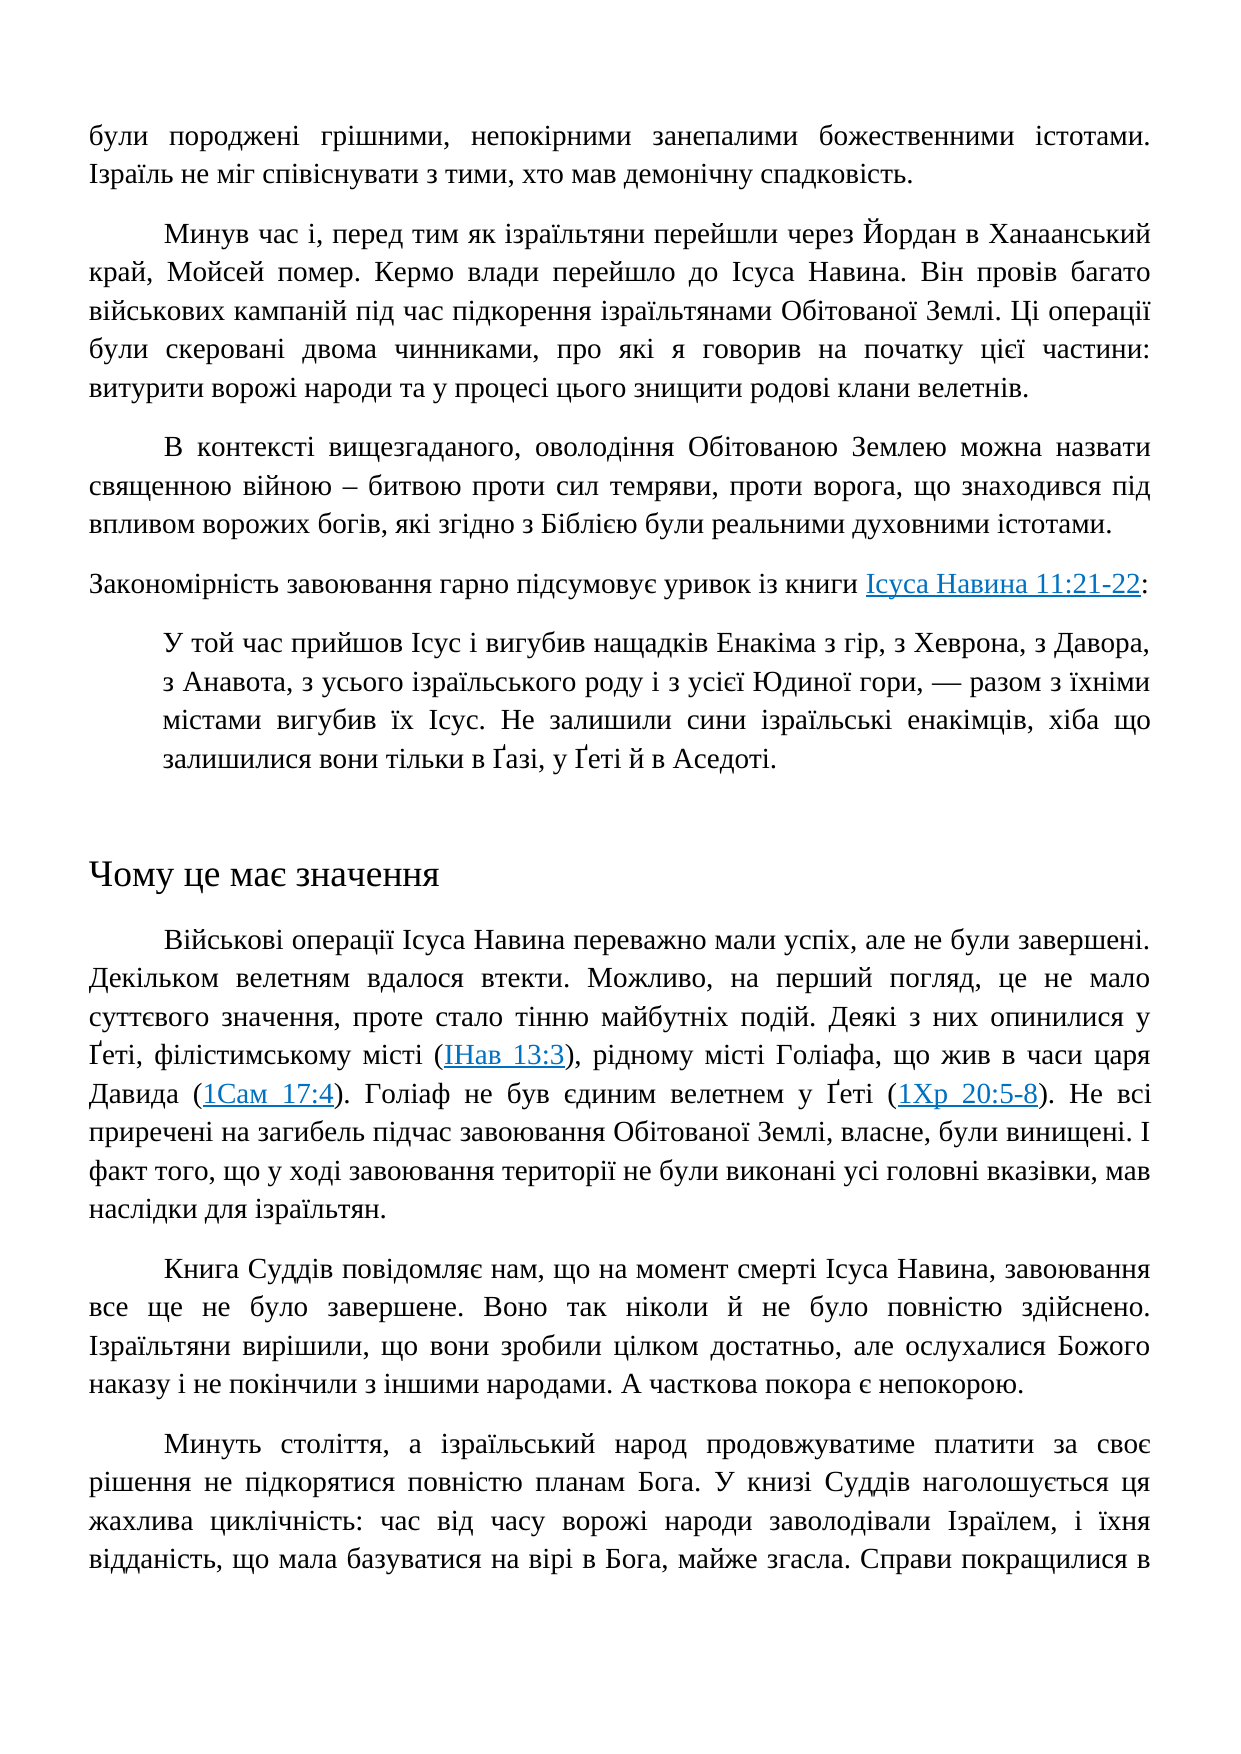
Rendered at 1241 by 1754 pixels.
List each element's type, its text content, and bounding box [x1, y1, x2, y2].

text Минув час і, перед тим як ізраїльтяни перейшли через Йордан в Ханаанський край, Мойсей помер. Кермо влади перейшло до Ісуса Навина. Він провів багато військових кампаній під час підкорення ізраїльтянами Обітованої Землі. Ці операції були скеровані двома чинниками, про які я говорив на початку цієї частини: витурити ворожі народи та у процесі цього знищити родові клани велетнів. [89, 216, 1152, 404]
text В контексті вищезгаданого, оволодіння Обітованою Землею можна назвати священною війною – битвою проти сил темряви, проти ворога, що знаходився під впливом ворожих богів, які згідно з Біблією були реальними духовними істотами. [89, 429, 1152, 540]
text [89, 118, 1152, 190]
text Закономірність завоювання гарно підсумовує уривок із книги Ісуса Навина 11:21-22: [89, 566, 1152, 599]
text У той час прийшов Ісус і вигубив нащадків Енакіма з гір, з Хеврона, з Давора, з Анавота, з усього ізраїльського роду і з усієї Юдиної гори, — разом з їхніми містами вигубив їх Ісус. Не залишили сини ізраїльські енакімців, хіба що залишилися вони тільки в Ґазі, у Ґеті й в Аседоті. [162, 625, 1152, 774]
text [89, 1426, 1152, 1575]
text Військові операції Ісуса Навина переважно мали успіх, але не були завершені. Декільком велетням вдалося втекти. Можливо, на перший погляд, це не мало суттєвого значення, проте стало тінню майбутніх подій. Деякі з них опинилися у Ґеті, філістимському місті (ІНав 13:3), рідному місті Голіафа, що жив в часи царя Давида (1Сам 17:4). Голіаф не був єдиним велетнем у Ґеті (1Хр 20:5-8). Не всі приречені на загибель підчас завоювання Обітованої Землі, власне, були винищені. І факт того, що у ході завоювання території не були виконані усі головні вказівки, мав наслідки для ізраїльтян. [89, 922, 1152, 1225]
text Книга Суддів повідомляє нам, що на момент смерті Ісуса Навина, завоювання все ще не було завершене. Воно так ніколи й не було повністю здійснено. Ізраїльтяни вирішили, що вони зробили цілком достатньо, але ослухалися Божого наказу і не покінчили з іншими народами. А часткова покора є непокорою. [89, 1251, 1152, 1400]
text Чому це має значення [89, 851, 1152, 894]
